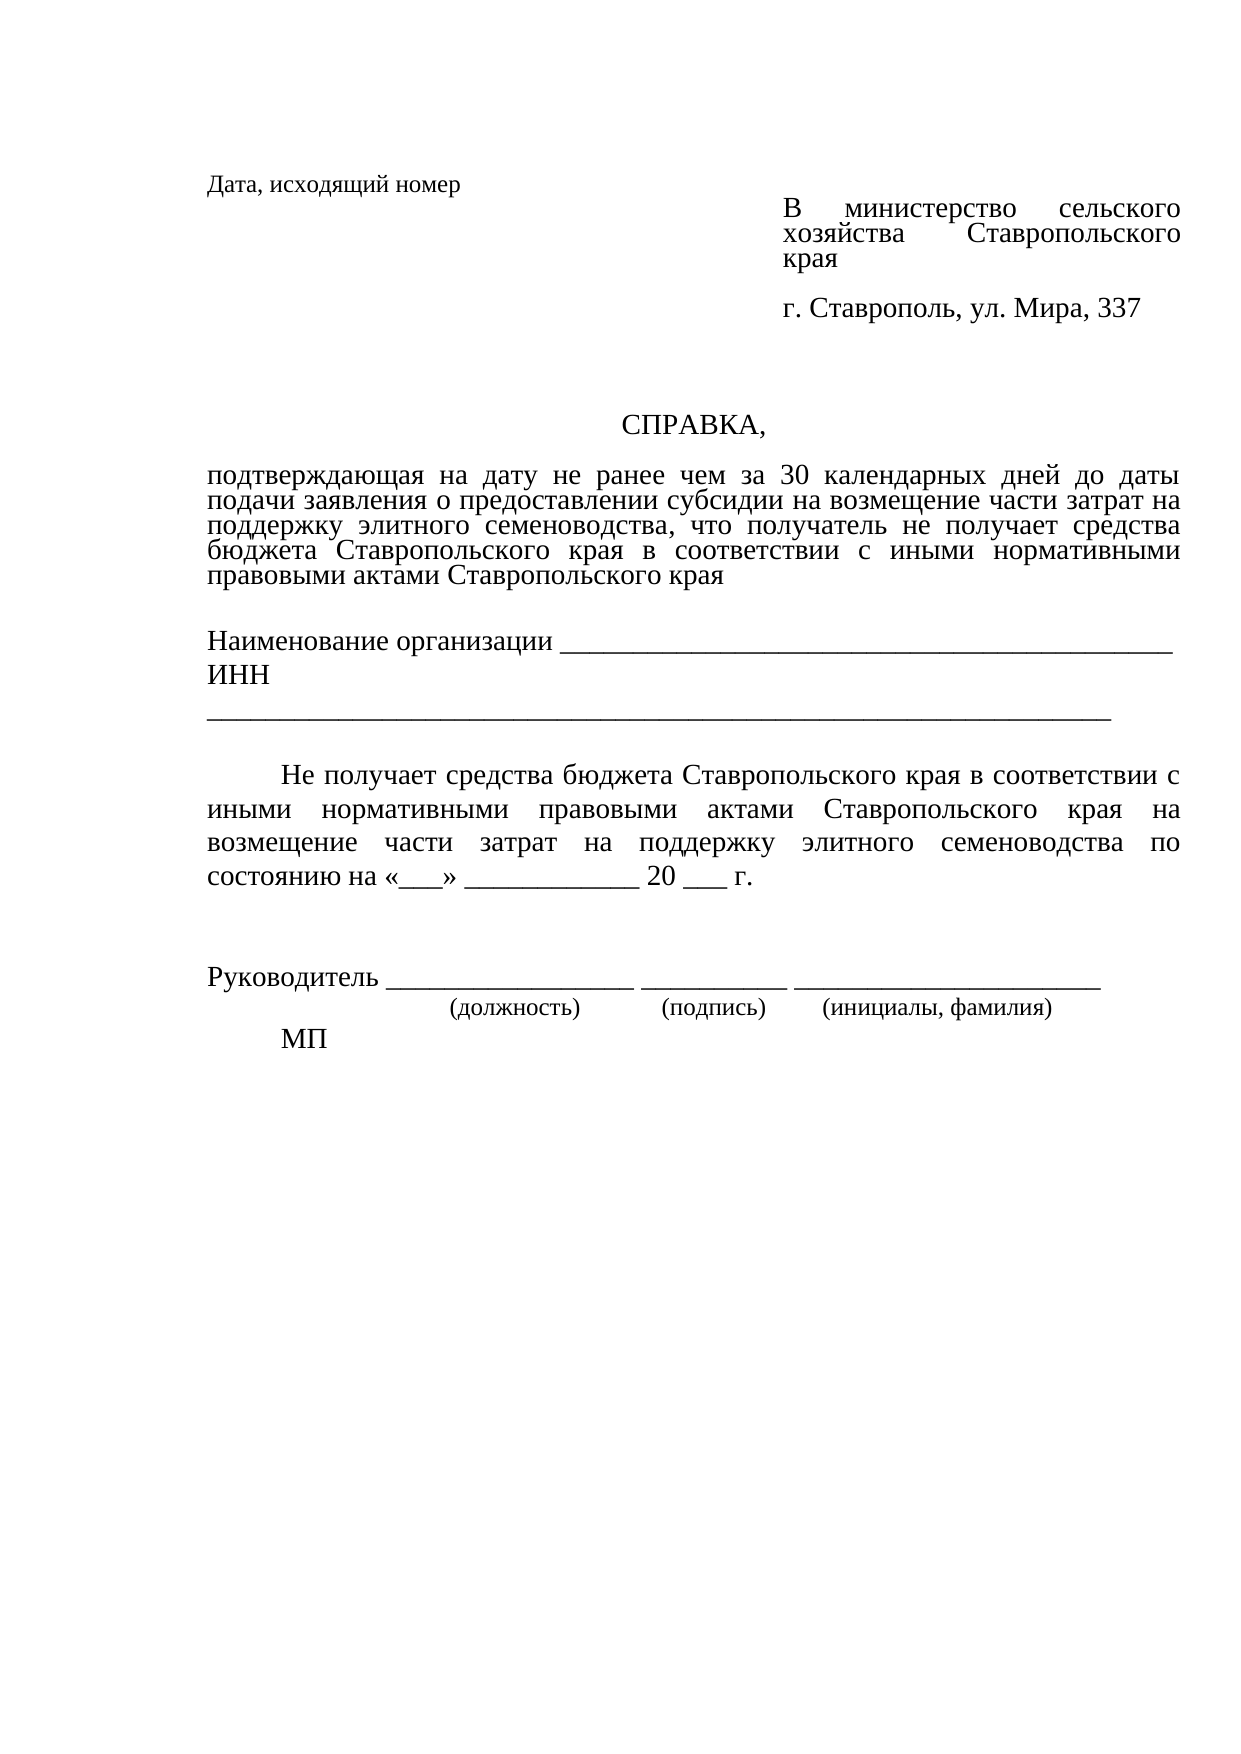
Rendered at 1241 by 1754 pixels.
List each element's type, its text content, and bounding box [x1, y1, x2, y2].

text В министерство сельского хозяйства Ставропольского края [783, 198, 1181, 273]
text подтверждающая на дату не ранее чем за 30 календарных дней до даты подачи заявления о предоставлении субсидии на возмещение части затрат на поддержку элитного семеноводства, что получатель не получает средства бюджета Ставропольского края в соответствии с иными нормативными правовыми актами Ставропольского края [207, 465, 1181, 590]
text Руководитель _________________ __________ _____________________ [207, 959, 1181, 992]
text Не получает средства бюджета Ставропольского края в соответствии с иными нормативными правовыми актами Ставропольского края на возмещение части затрат на поддержку элитного семеноводства по состоянию на «___» ____________ 20 ___ г. [207, 757, 1181, 892]
text МП [207, 1021, 1181, 1054]
text Наименование организации __________________________________________ [207, 623, 1181, 657]
text ИНН ______________________________________________________________ [207, 657, 1181, 724]
text г. Ставрополь, ул. Мира, 337 [783, 298, 1181, 323]
text СПРАВКА, [207, 415, 1181, 440]
text (должность) (подпись) (инициалы, фамилия) [207, 992, 1181, 1021]
text Дата, исходящий номер [207, 173, 606, 198]
